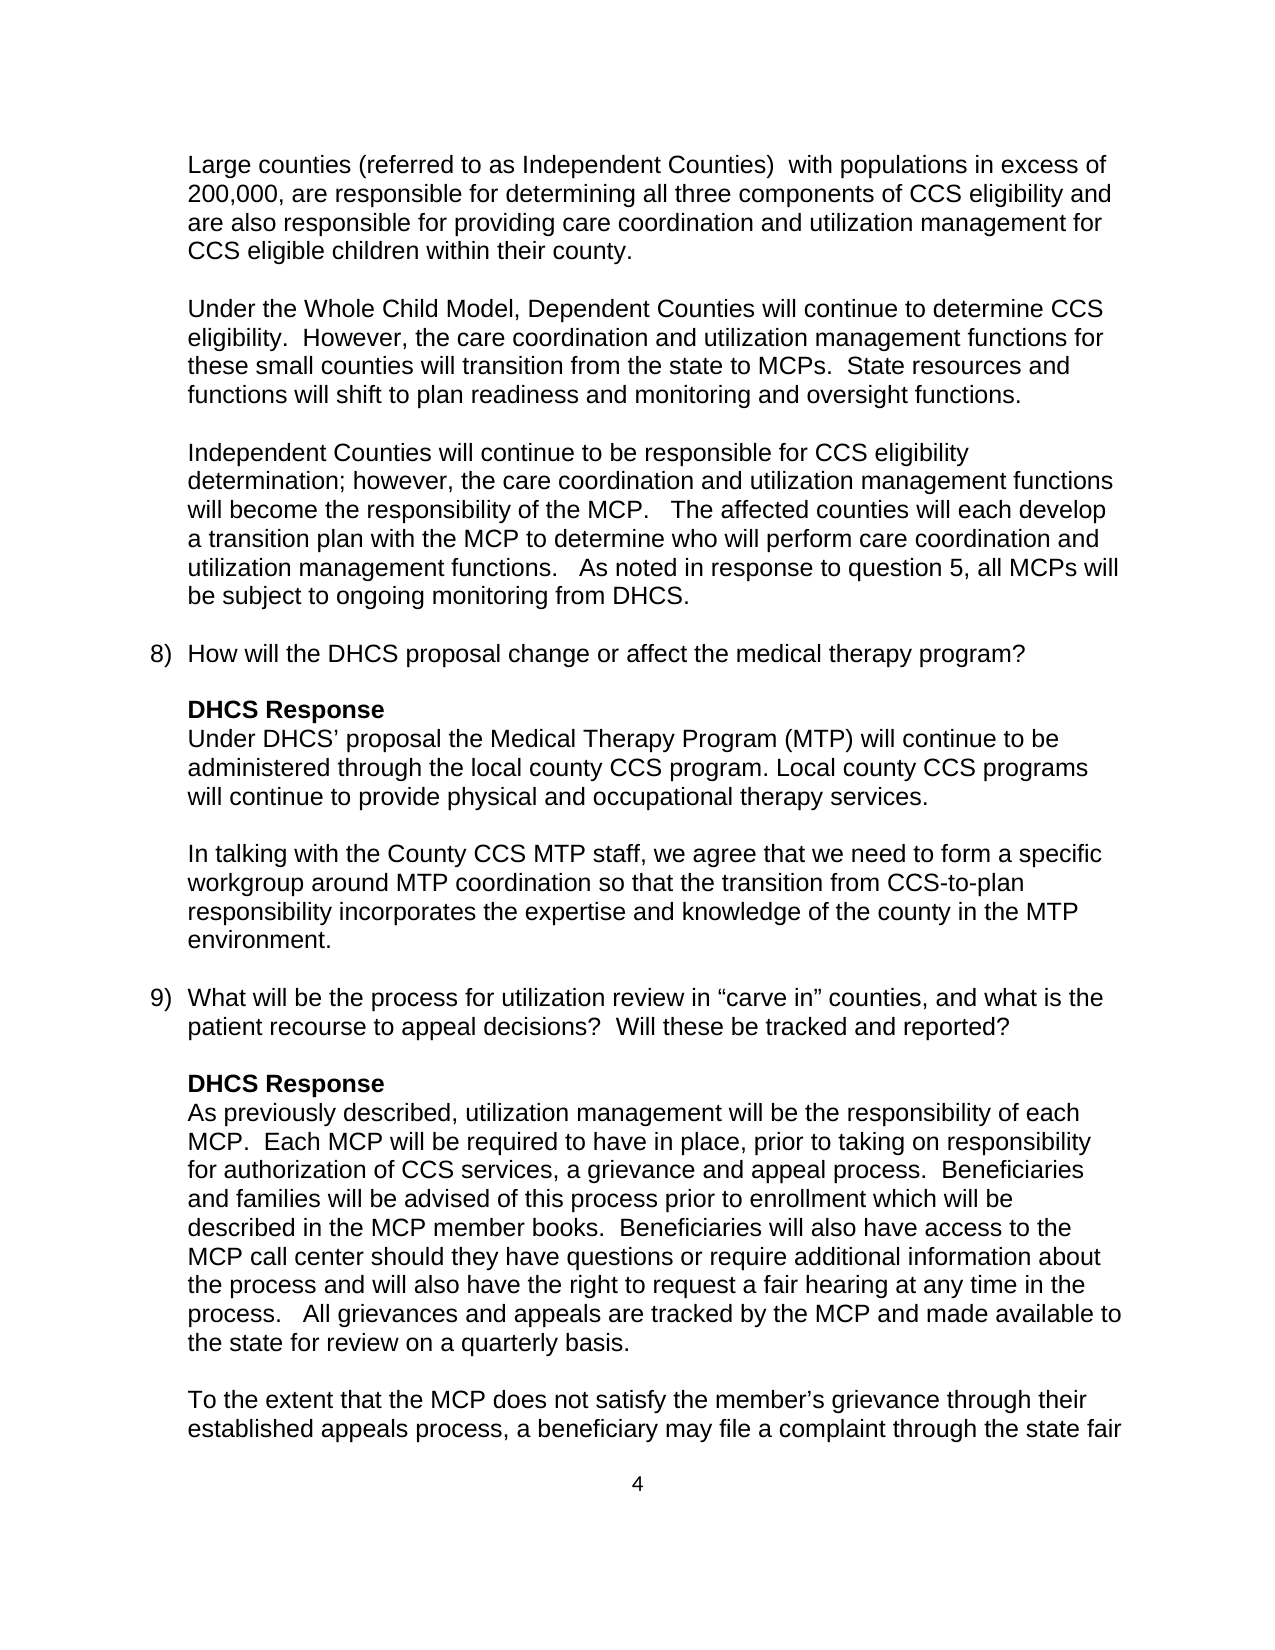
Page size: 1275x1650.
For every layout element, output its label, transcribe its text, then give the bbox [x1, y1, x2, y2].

text Under the Whole Child Model, Dependent Counties will continue to determine CCS eligibility. However, the care coordination and utilization management functions for these small counties will transition from the state to MCPs. State resources and functions will shift to plan readiness and monitoring and oversight functions. [187, 294, 1125, 409]
text DHCS Response [187, 1069, 1125, 1098]
text DHCS Response [187, 696, 1125, 724]
text As previously described, utilization management will be the responsibility of each MCP. Each MCP will be required to have in place, prior to taking on responsibility for authorization of CCS services, a grievance and appeal process. Beneficiaries and families will be advised of this process prior to enrollment which will be described in the MCP member books. Beneficiaries will also have access to the MCP call center should they have questions or require additional information about the process and will also have the right to request a fair hearing at any time in the process. All grievances and appeals are tracked by the MCP and made available to the state for review on a quarterly basis. [187, 1098, 1125, 1357]
text In talking with the County CCS MTP staff, we agree that we need to form a specific workgroup around MTP coordination so that the transition from CCS-to-plan responsibility incorporates the expertise and knowledge of the county in the MTP environment. [187, 839, 1125, 954]
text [187, 1386, 1125, 1443]
text Large counties (referred to as Independent Counties) with populations in excess of 200,000, are responsible for determining all three components of CCS eligibility and are also responsible for providing care coordination and utilization management for CCS eligible children within their county. [187, 150, 1125, 265]
text Independent Counties will continue to be responsible for CCS eligibility determination; however, the care coordination and utilization management functions will become the responsibility of the MCP. The affected counties will each develop a transition plan with the MCP to determine who will perform care coordination and utilization management functions. As noted in response to question 5, all MCPs will be subject to ongoing monitoring from DHCS. [187, 437, 1125, 610]
text Under DHCS’ proposal the Medical Therapy Program (MTP) will continue to be administered through the local county CCS program. Local county CCS programs will continue to provide physical and occupational therapy services. [187, 724, 1125, 811]
list What will be the process for utilization review in “carve in” counties, and what is the patient recourse to appeal decisions? Will these be tracked and reported? [150, 983, 1125, 1041]
list How will the DHCS proposal change or affect the medical therapy program? [150, 639, 1125, 696]
